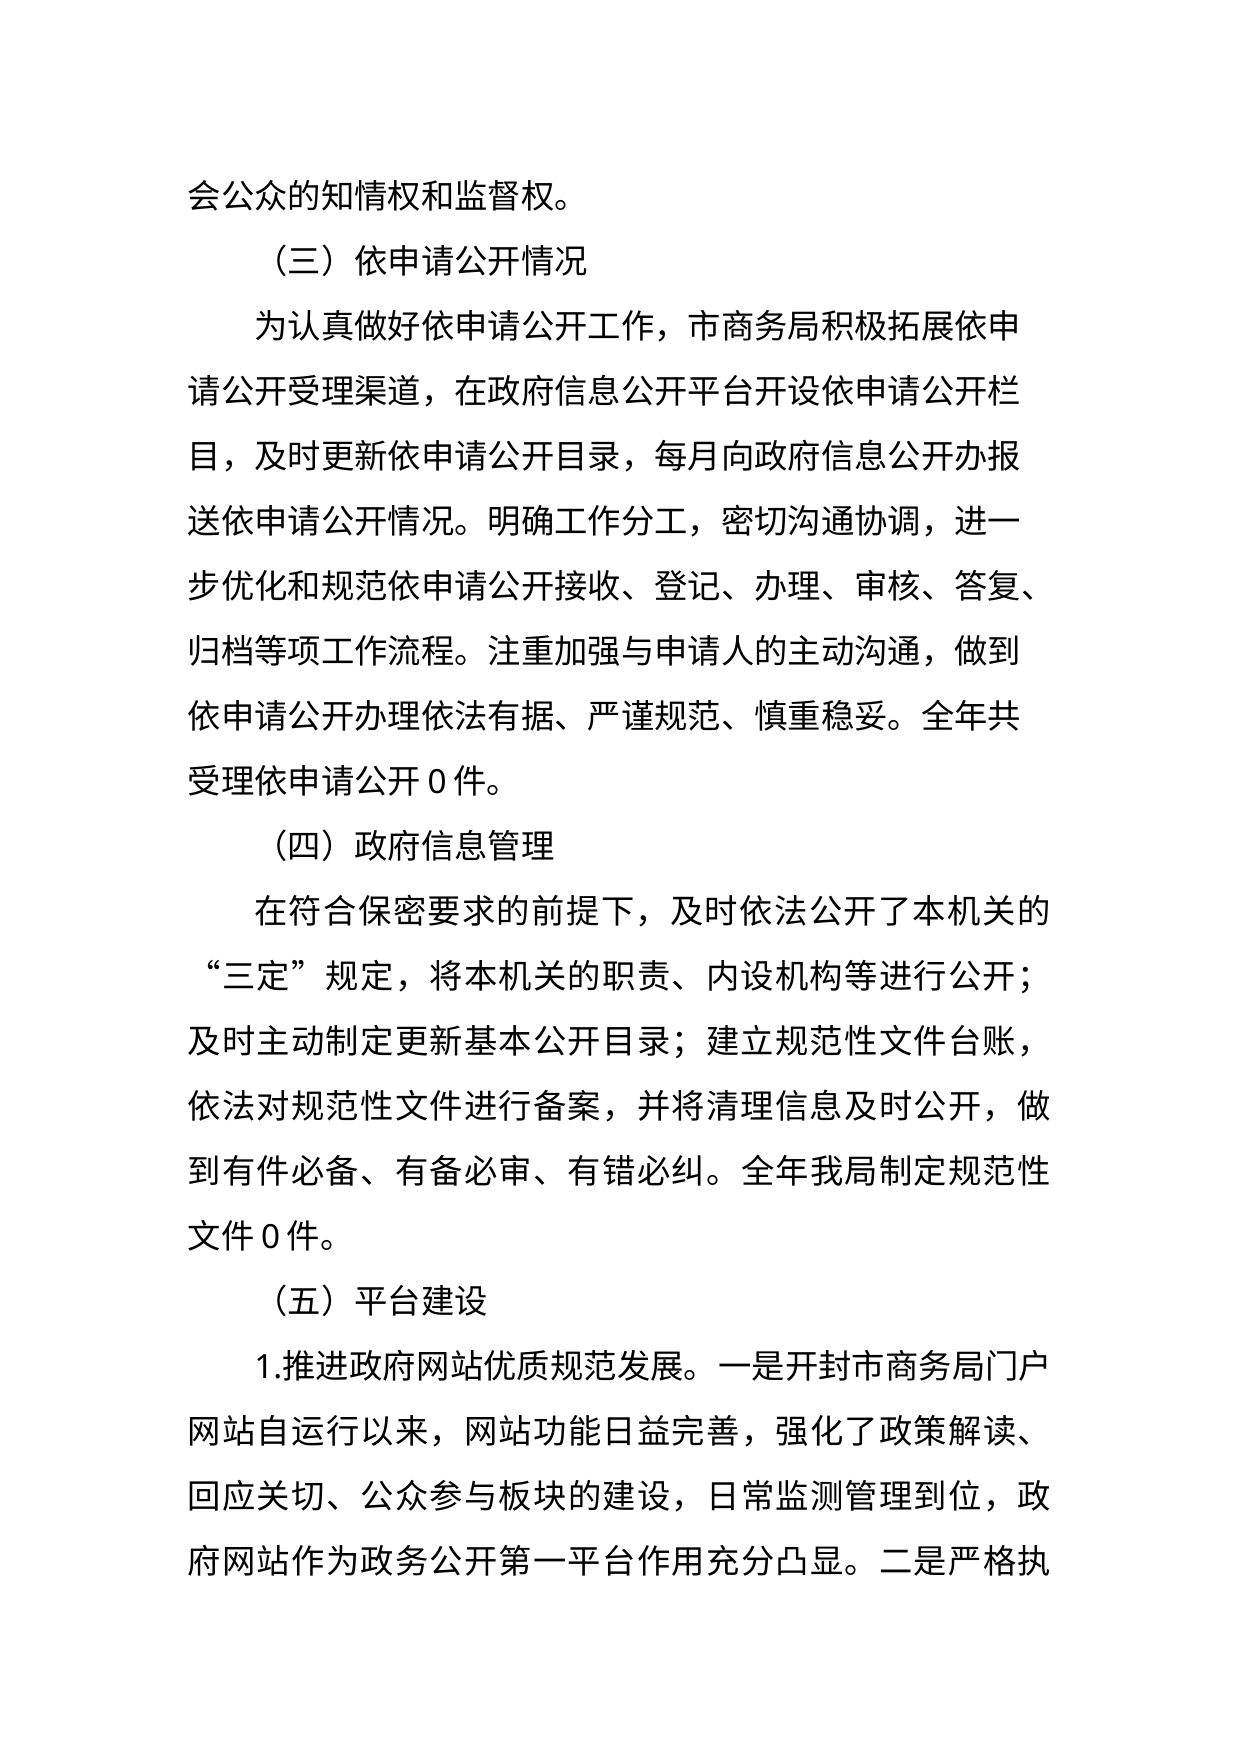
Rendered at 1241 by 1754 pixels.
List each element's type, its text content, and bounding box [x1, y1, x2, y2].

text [187, 1332, 1053, 1592]
list （四）政府信息管理 [187, 812, 1053, 877]
list （五）平台建设 [187, 1267, 1053, 1332]
text 为认真做好依申请公开工作，市商务局积极拓展依申请公开受理渠道，在政府信息公开平台开设依申请公开栏目，及时更新依申请公开目录，每月向政府信息公开办报送依申请公开情况。明确工作分工，密切沟通协调，进一步优化和规范依申请公开接收、登记、办理、审核、答复、归档等项工作流程。注重加强与申请人的主动沟通，做到依申请公开办理依法有据、严谨规范、慎重稳妥。全年共受理依申请公开0件。 [187, 292, 1053, 812]
list （三）依申请公开情况 [187, 227, 1053, 292]
list 在符合保密要求的前提下，及时依法公开了本机关的“三定”规定，将本机关的职责、内设机构等进行公开；及时主动制定更新基本公开目录；建立规范性文件台账，依法对规范性文件进行备案，并将清理信息及时公开，做到有件必备、有备必审、有错必纠。全年我局制定规范性文件0件。 [187, 877, 1053, 1267]
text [187, 162, 1053, 227]
